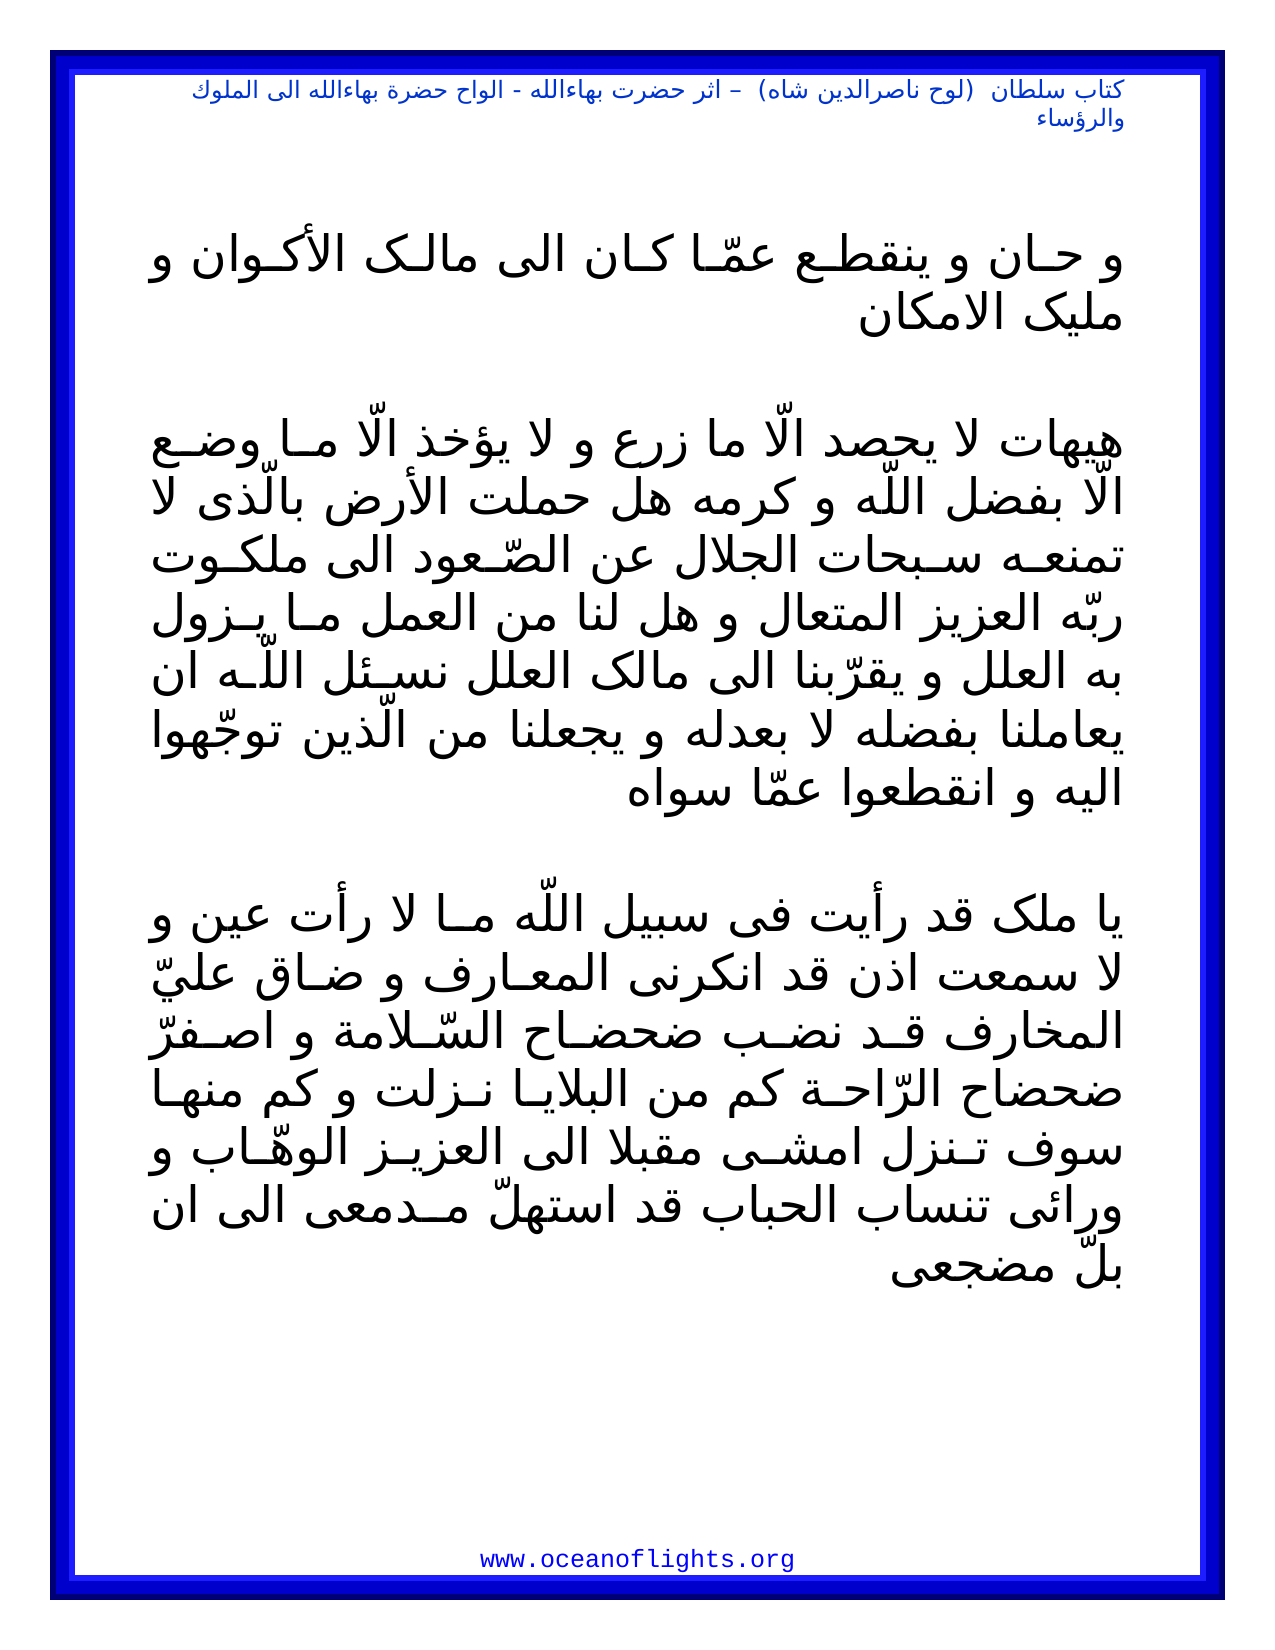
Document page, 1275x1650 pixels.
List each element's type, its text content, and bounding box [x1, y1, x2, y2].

text يا ملک قد رأيت فی سبيل اللّه ما لا رأت عين و لا سمعت اذن قد انکرنی المعارف و ضاق عليّ المخارف قد نضب ضحضاح السّلامة و اصفرّ ضحضاح الرّاحة کم من البلايا نزلت و کم منها سوف تنزل امشی مقبلا الی العزيز الوهّاب و ورائی تنساب الحباب قد استهلّ مدمعی الی ان بلّ مضجعی [150, 885, 1125, 1293]
text هيهات لا يحصد الّا ما زرع و لا يؤخذ الّا ما وضع الّا بفضل اللّه و کرمه هل حملت الأرض بالّذی لا تمنعه سبحات الجلال عن الصّعود الی ملکوت ربّه العزيز المتعال و هل لنا من العمل ما يزول به العلل و يقرّبنا الی مالک العلل نسئل اللّه ان يعاملنا بفضله لا بعدله و يجعلنا من الّذين توجّهوا اليه و انقطعوا عمّا سواه [150, 409, 1125, 817]
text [150, 225, 1125, 341]
